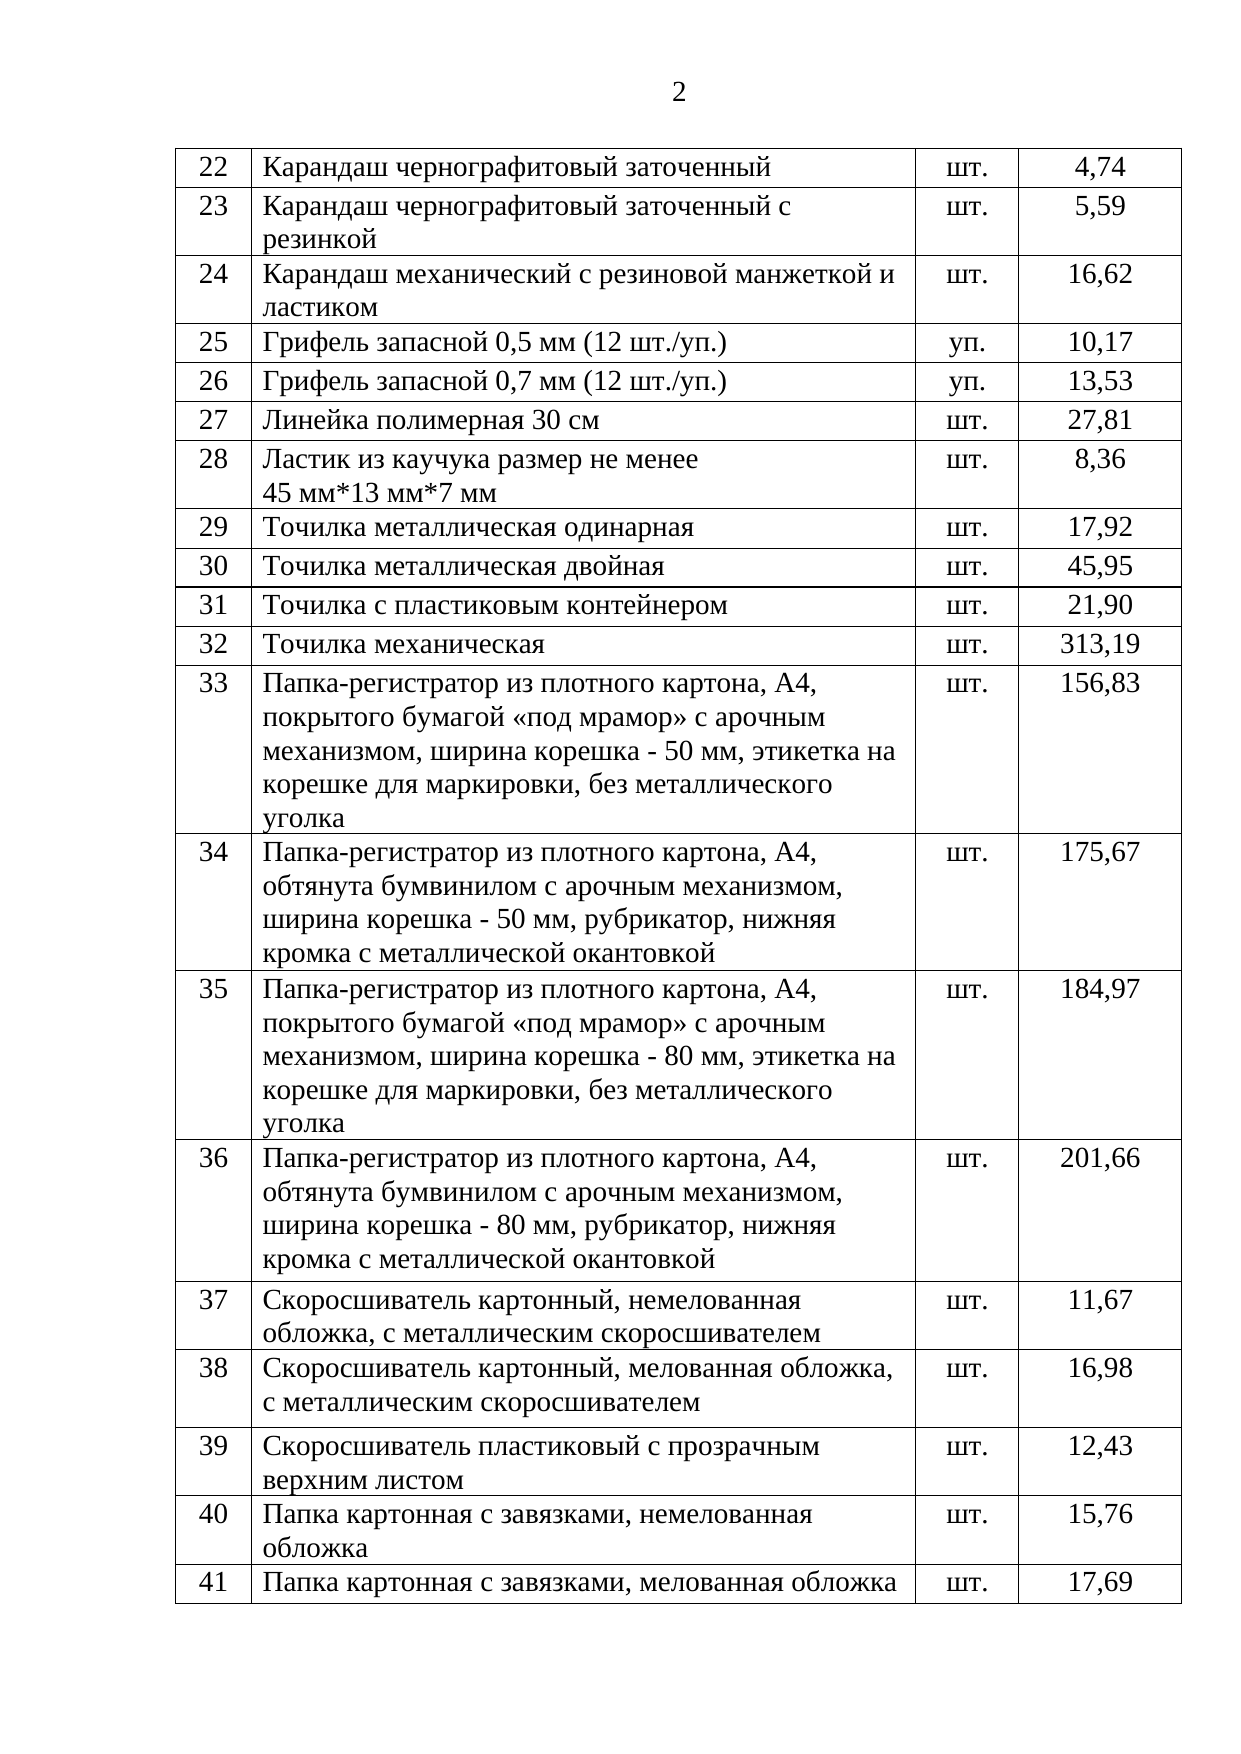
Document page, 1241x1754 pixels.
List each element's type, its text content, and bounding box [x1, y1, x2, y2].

table_cell 16,62 [1019, 256, 1181, 323]
table_cell 201,66 [1019, 1140, 1181, 1281]
table_cell Папка-регистратор из плотного картона, А4, обтянута бумвинилом с арочным механизмом, ширина корешка - 80 мм, рубрикатор, нижняя кромка с металлической окантовкой [252, 1140, 915, 1281]
table_cell Грифель запасной 0,7 мм (12 шт./уп.) [252, 363, 915, 401]
table_cell Карандаш чернографитовый заточенный [252, 149, 915, 187]
table_cell 15,76 [1019, 1496, 1181, 1563]
table_cell 25 [176, 324, 251, 362]
table_cell шт. [916, 188, 1018, 255]
table_cell Точилка механическая [252, 627, 915, 664]
table_cell шт. [916, 1282, 1018, 1349]
table_cell шт. [916, 402, 1018, 440]
table_cell Скоросшиватель картонный, немелованная обложка, с металлическим скоросшивателем [252, 1282, 915, 1349]
table_cell 4,74 [1019, 149, 1181, 187]
table_cell 17,92 [1019, 509, 1181, 547]
table_cell 45,95 [1019, 549, 1181, 586]
table_cell шт. [916, 1496, 1018, 1563]
table_cell шт. [916, 256, 1018, 323]
table_cell 17,69 [1019, 1565, 1181, 1603]
table_cell Папка-регистратор из плотного картона, А4, покрытого бумагой «под мрамор» с арочным механизмом, ширина корешка - 80 мм, этикетка на корешке для маркировки, без металлического уголка [252, 971, 915, 1139]
table_cell 32 [176, 627, 251, 664]
table_cell 16,98 [1019, 1350, 1181, 1427]
table_cell 313,19 [1019, 627, 1181, 664]
table_cell 175,67 [1019, 834, 1181, 970]
table_cell Карандаш механический с резиновой манжеткой и ластиком [252, 256, 915, 323]
table_cell шт. [916, 1350, 1018, 1427]
table_cell 35 [176, 971, 251, 1139]
table_cell Папка картонная с завязками, мелованная обложка [252, 1565, 915, 1603]
table_cell 184,97 [1019, 971, 1181, 1139]
table_cell 23 [176, 188, 251, 255]
table_cell 30 [176, 549, 251, 586]
table_cell Карандаш чернографитовый заточенный с резинкой [252, 188, 915, 255]
table_cell 12,43 [1019, 1428, 1181, 1495]
table_cell уп. [916, 363, 1018, 401]
table_cell Точилка с пластиковым контейнером [252, 588, 915, 626]
table_cell 27,81 [1019, 402, 1181, 440]
table_cell 156,83 [1019, 666, 1181, 833]
table_cell 37 [176, 1282, 251, 1349]
table_cell Папка картонная с завязками, немелованная обложка [252, 1496, 915, 1563]
table_cell шт. [916, 1428, 1018, 1495]
table_cell шт. [916, 588, 1018, 626]
table_cell 38 [176, 1350, 251, 1427]
table_cell 28 [176, 441, 251, 508]
table_cell 29 [176, 509, 251, 547]
table_cell 22 [176, 149, 251, 187]
table_cell 5,59 [1019, 188, 1181, 255]
table_cell Грифель запасной 0,5 мм (12 шт./уп.) [252, 324, 915, 362]
table_cell шт. [916, 1140, 1018, 1281]
table_cell 21,90 [1019, 588, 1181, 626]
table_cell Скоросшиватель пластиковый с прозрачным верхним листом [252, 1428, 915, 1495]
table_cell шт. [916, 549, 1018, 586]
table_cell 41 [176, 1565, 251, 1603]
table_cell Папка-регистратор из плотного картона, А4, покрытого бумагой «под мрамор» с арочным механизмом, ширина корешка - 50 мм, этикетка на корешке для маркировки, без металлического уголка [252, 666, 915, 833]
table_cell 27 [176, 402, 251, 440]
table_cell шт. [916, 441, 1018, 508]
table_cell шт. [916, 666, 1018, 833]
table_cell шт. [916, 627, 1018, 664]
table_cell 24 [176, 256, 251, 323]
table_cell 33 [176, 666, 251, 833]
table_cell шт. [916, 1565, 1018, 1603]
table_cell 31 [176, 588, 251, 626]
table_cell 11,67 [1019, 1282, 1181, 1349]
table_cell Папка-регистратор из плотного картона, А4, обтянута бумвинилом с арочным механизмом, ширина корешка - 50 мм, рубрикатор, нижняя кромка с металлической окантовкой [252, 834, 915, 970]
table_cell 8,36 [1019, 441, 1181, 508]
table_cell шт. [916, 971, 1018, 1139]
table_cell шт. [916, 149, 1018, 187]
table_cell шт. [916, 509, 1018, 547]
table_cell 36 [176, 1140, 251, 1281]
table_cell Точилка металлическая двойная [252, 549, 915, 586]
table_cell Ластик из каучука размер не менее 45 мм*13 мм*7 мм [252, 441, 915, 508]
table_cell шт. [916, 834, 1018, 970]
table_cell 10,17 [1019, 324, 1181, 362]
table_cell уп. [916, 324, 1018, 362]
table_cell Линейка полимерная 30 см [252, 402, 915, 440]
table_cell 39 [176, 1428, 251, 1495]
table_cell 40 [176, 1496, 251, 1563]
table_cell 26 [176, 363, 251, 401]
table_cell 34 [176, 834, 251, 970]
table_cell Точилка металлическая одинарная [252, 509, 915, 547]
table_cell Скоросшиватель картонный, мелованная обложка, с металлическим скоросшивателем [252, 1350, 915, 1427]
table_cell 13,53 [1019, 363, 1181, 401]
